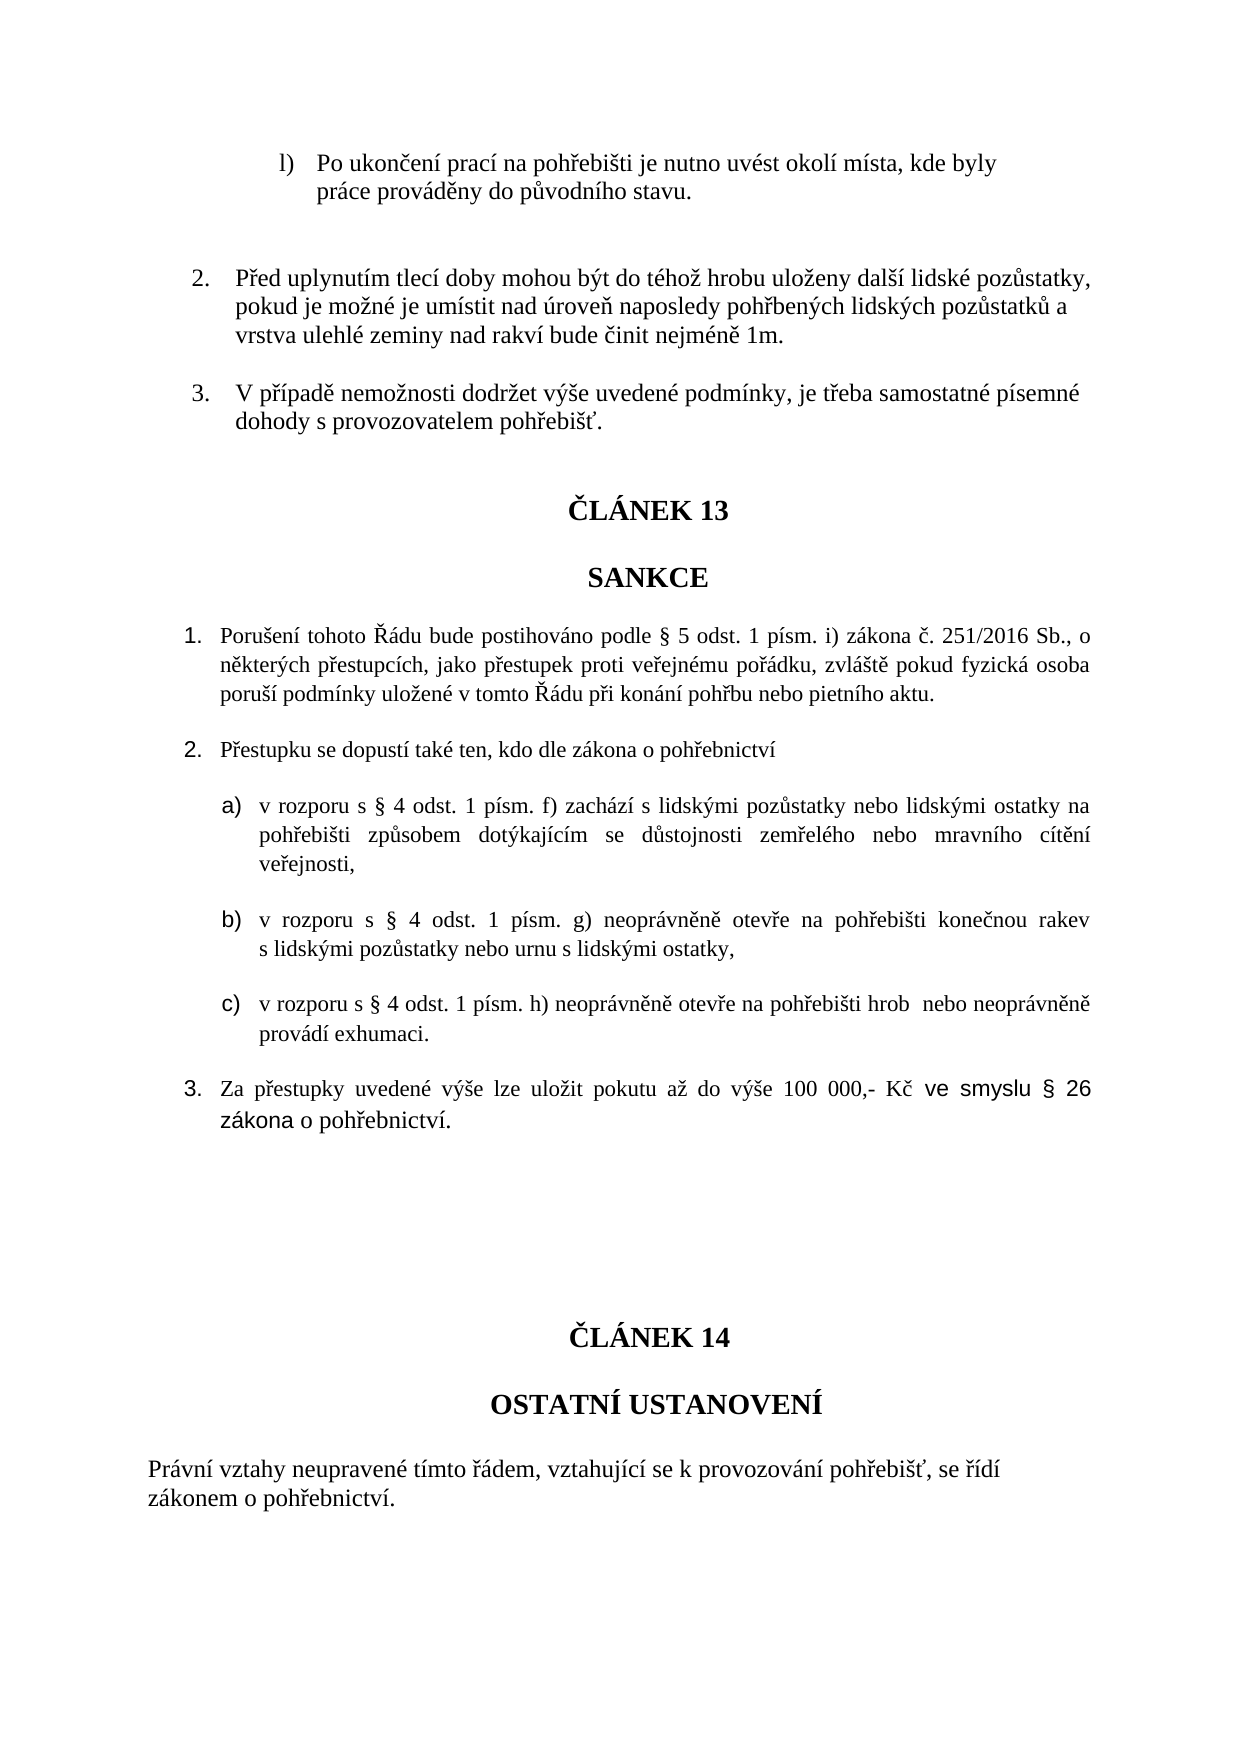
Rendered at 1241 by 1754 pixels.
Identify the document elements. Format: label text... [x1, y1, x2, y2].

list Přestupku se dopustí také ten, kdo dle zákona o pohřebnictví [183, 736, 1092, 762]
text vrstva ulehlé zeminy nad rakví bude činit nejméně 1m. [148, 320, 1093, 349]
list Za přestupky uvedené výše lze uložit pokutu až do výše 100 000,- Kč ve smyslu § 26 zákona o pohřebnictví. [183, 1075, 1092, 1133]
list v rozporu s § 4 odst. 1 písm. f) zachází s lidskými pozůstatky nebo lidskými ostatky na pohřebišti způsobem dotýkajícím se důstojnosti zemřelého nebo mravního cítění veřejnosti, [221, 792, 1092, 876]
text pokud je možné je umístit nad úroveň naposledy pohřbených lidských pozůstatků a [148, 291, 1093, 320]
text 2. Před uplynutím tlecí doby mohou být do téhož hrobu uloženy další lidské pozůstatky, [148, 263, 1093, 291]
subtitle SANKCE [204, 560, 1093, 593]
text ČLÁNEK 14 [148, 1320, 1093, 1353]
text OSTATNÍ USTANOVENÍ [148, 1387, 1093, 1421]
list v rozporu s § 4 odst. 1 písm. h) neoprávněně otevře na pohřebišti hrob nebo neoprávněně provádí exhumaci. [221, 990, 1092, 1046]
text práce prováděny do původního stavu. [316, 176, 1093, 205]
text dohody s provozovatelem pohřebišť. [204, 406, 1093, 435]
text 3. V případě nemožnosti dodržet výše uvedené podmínky, je třeba samostatné písemné [148, 378, 1093, 406]
text ČLÁNEK 13 [204, 493, 1093, 526]
list Po ukončení prací na pohřebišti je nutno uvést okolí místa, kde byly [279, 148, 1093, 176]
text Právní vztahy neupravené tímto řádem, vztahující se k provozování pohřebišť, se řídí zákonem o pohřebnictví. [148, 1454, 1093, 1512]
list v rozporu s § 4 odst. 1 písm. g) neoprávněně otevře na pohřebišti konečnou rakev s lidskými pozůstatky nebo urnu s lidskými ostatky, [221, 906, 1092, 961]
list Porušení tohoto Řádu bude postihováno podle § 5 odst. 1 písm. i) zákona č. 251/2016 Sb., o některých přestupcích, jako přestupek proti veřejnému pořádku, zvláště pokud fyzická osoba poruší podmínky uložené v tomto Řádu při konání pohřbu nebo pietního aktu. [183, 622, 1092, 707]
